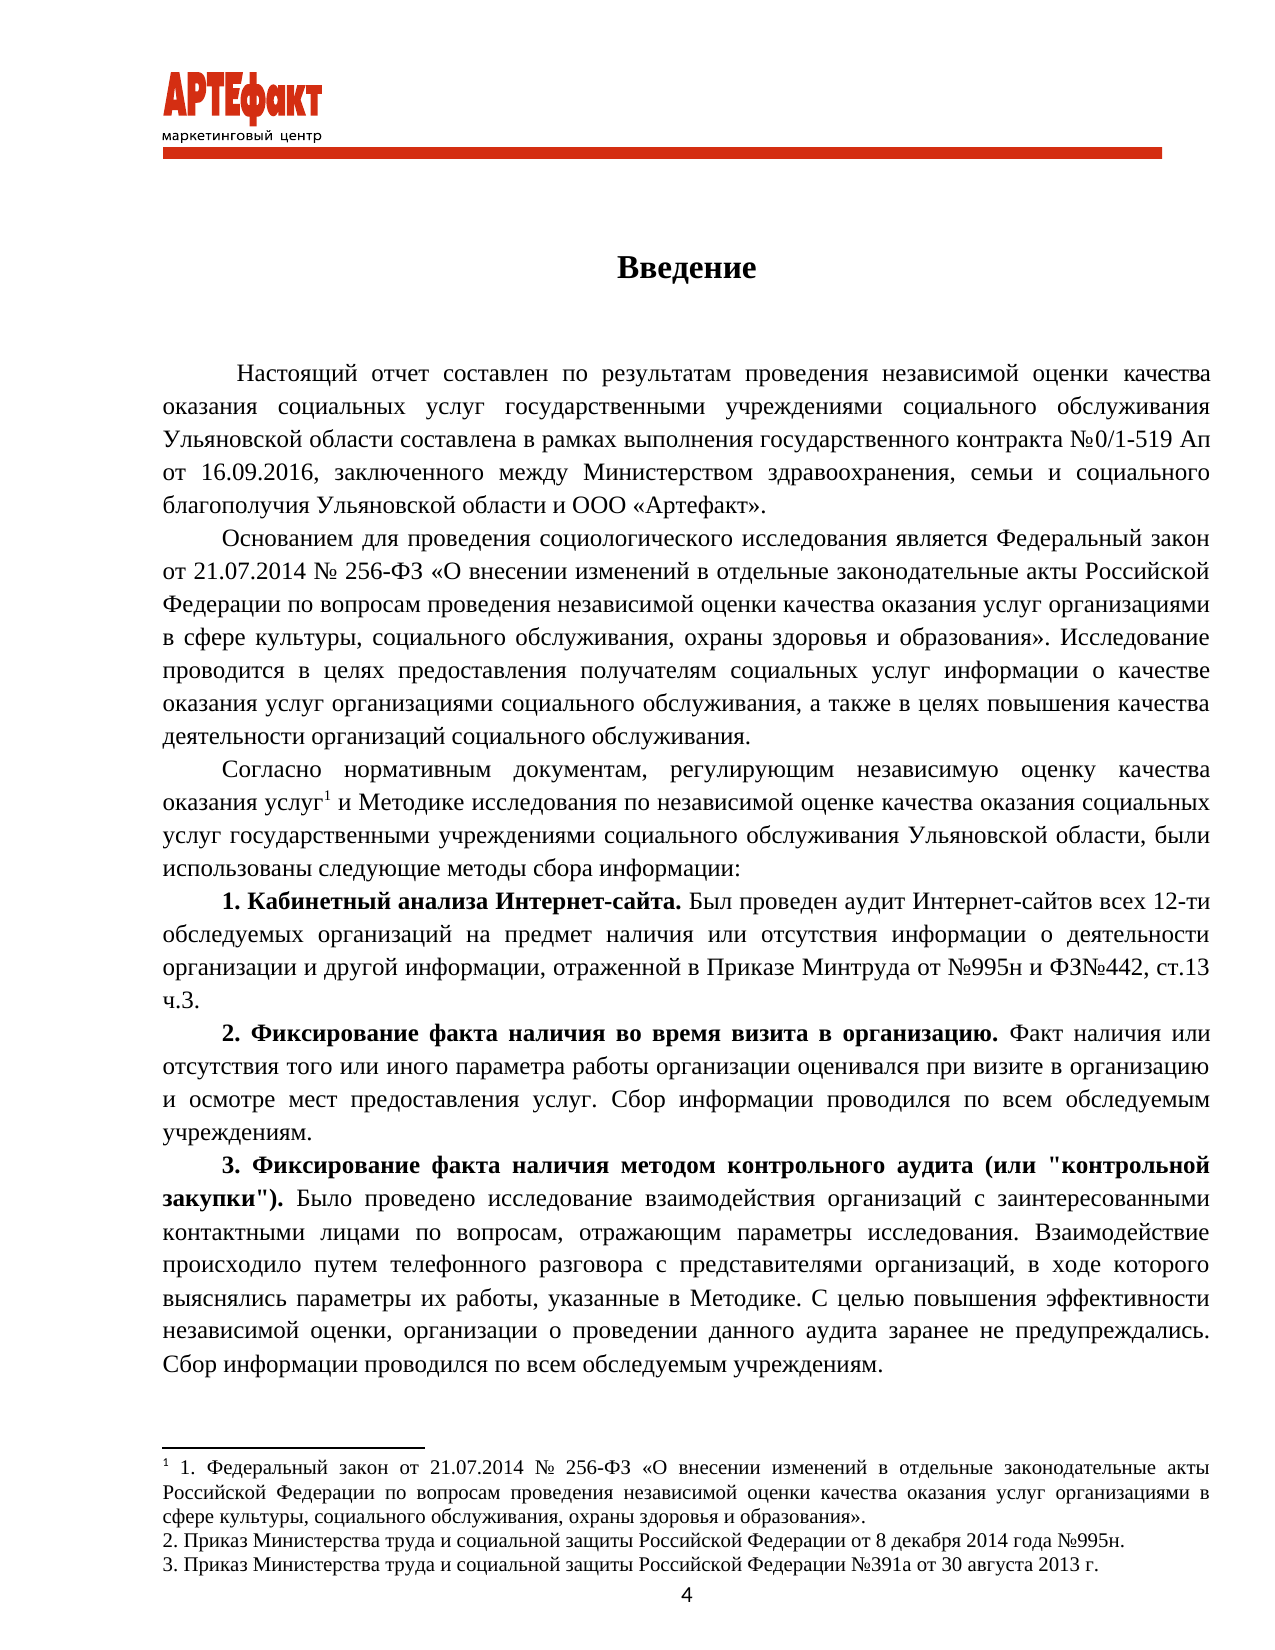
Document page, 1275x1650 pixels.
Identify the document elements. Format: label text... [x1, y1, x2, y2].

text 3. Фиксирование факта наличия методом контрольного аудита (или "контрольной закупки"). Было проведено исследование взаимодействия организаций с заинтересованными контактными лицами по вопросам, отражающим параметры исследования. Взаимодействие происходило путем телефонного разговора с представителями организаций, в ходе которого выяснялись параметры их работы, указанные в Методике. С целью повышения эффективности независимой оценки, организации о проведении данного аудита заранее не предупреждались. Сбор информации проводился по всем обследуемым учреждениям. [162, 1151, 1211, 1377]
subtitle Введение [162, 248, 1211, 286]
text Согласно нормативным документам, регулирующим независимую оценку качества оказания услуг и Методике исследования по независимой оценке качества оказания социальных услуг государственными учреждениями социального обслуживания Ульяновской области, были использованы следующие методы сбора информации: [162, 754, 1211, 882]
text Настоящий отчет составлен по результатам проведения независимой оценки качества оказания социальных услуг государственными учреждениями социального обслуживания Ульяновской области составлена в рамках выполнения государственного контракта №0/1-519 Ап от 16.09.2016, заключенного между Министерством здравоохранения, семьи и социального благополучия Ульяновской области и ООО «Артефакт». [162, 358, 1211, 519]
text 2. Фиксирование факта наличия во время визита в организацию. Факт наличия или отсутствия того или иного параметра работы организации оценивался при визите в организацию и осмотре мест предоставления услуг. Сбор информации проводился по всем обследуемым учреждениям. [162, 1018, 1211, 1146]
text Основанием для проведения социологического исследования является Федеральный закон от 21.07.2014 № 256-ФЗ «О внесении изменений в отдельные законодательные акты Российской Федерации по вопросам проведения независимой оценки качества оказания услуг организациями в сфере культуры, социального обслуживания, охраны здоровья и образования». Исследование проводится в целях предоставления получателям социальных услуг информации о качестве оказания услуг организациями социального обслуживания, а также в целях повышения качества деятельности организаций социального обслуживания. [162, 523, 1211, 750]
text 1. Кабинетный анализа Интернет-сайта. Был проведен аудит Интернет-сайтов всех 12-ти обследуемых организаций на предмет наличия или отсутствия информации о деятельности организации и другой информации, отраженной в Приказе Минтруда от №995н и ФЗ№442, ст.13 ч.3. [162, 886, 1211, 1014]
